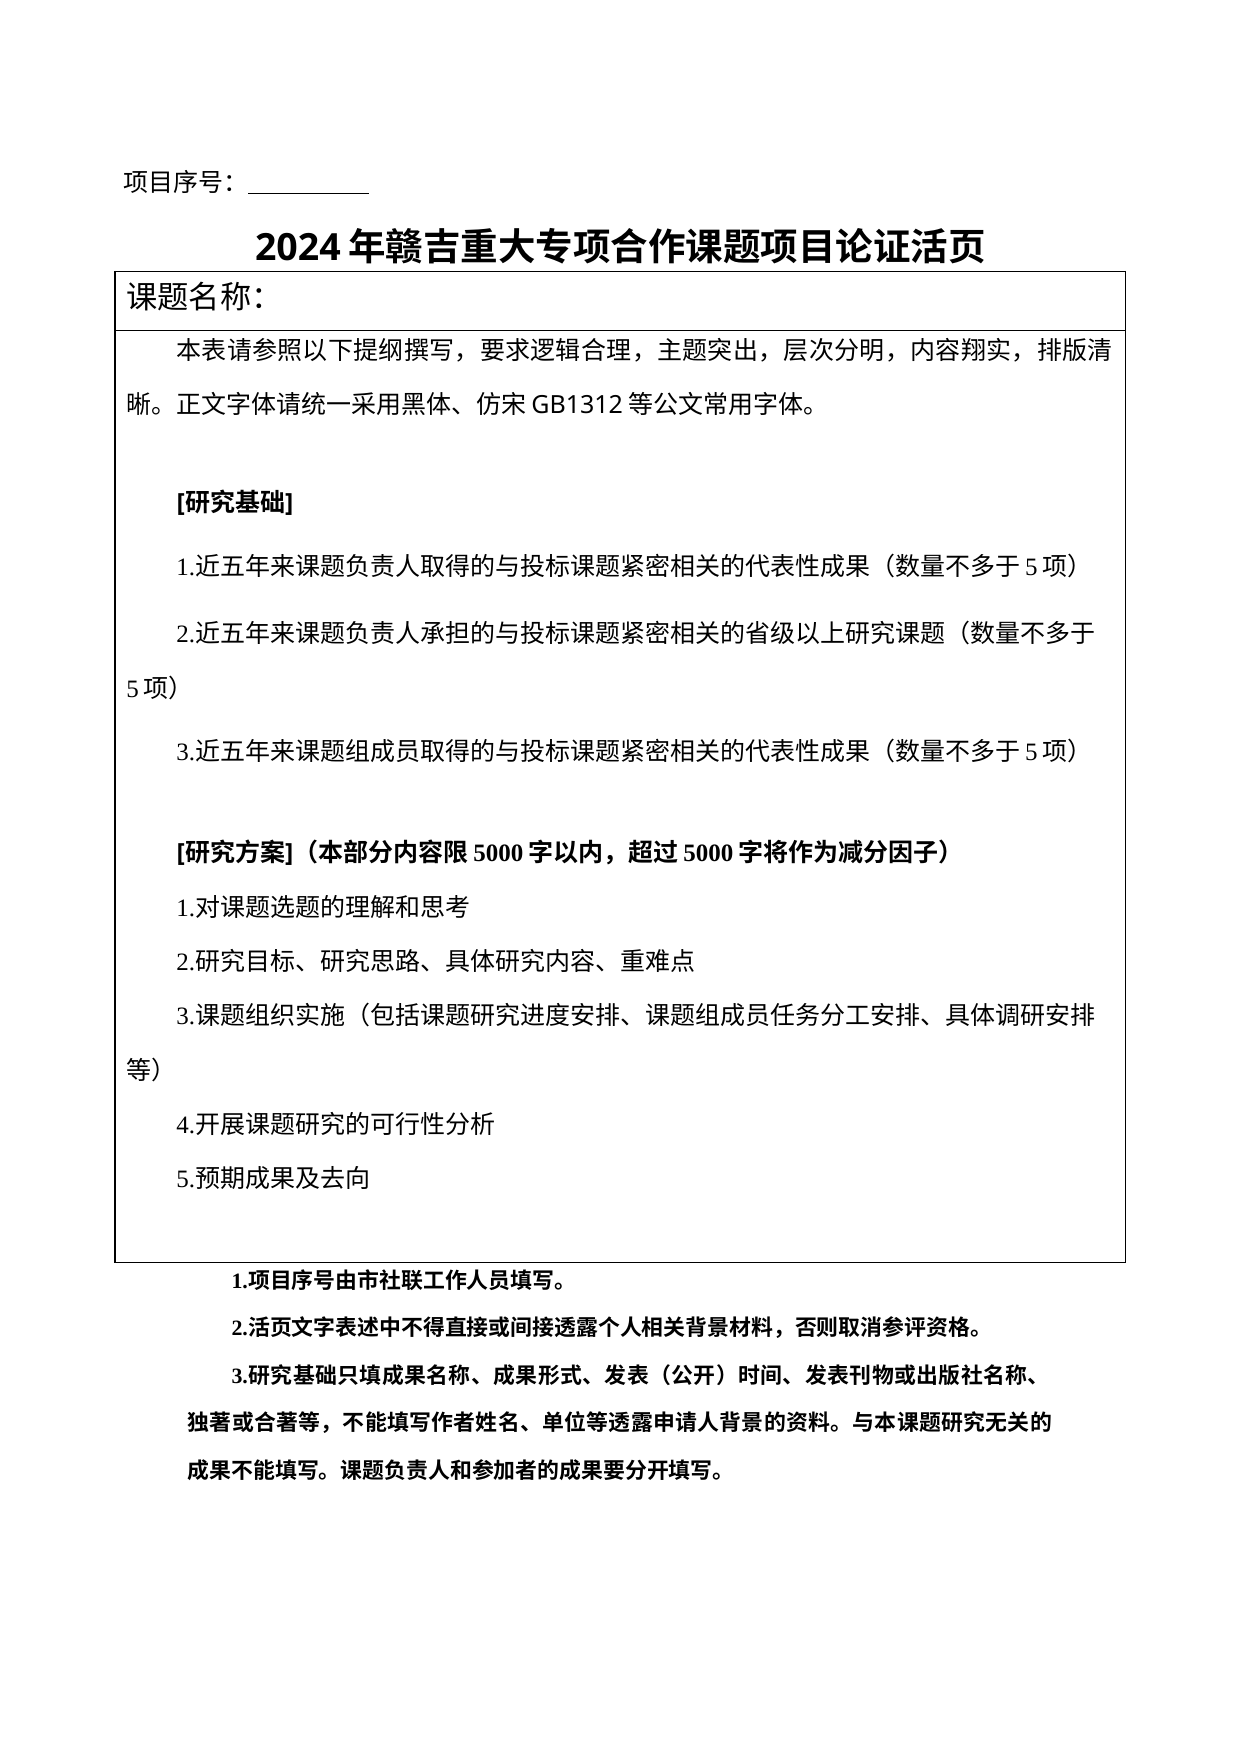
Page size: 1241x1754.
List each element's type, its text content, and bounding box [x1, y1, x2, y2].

text 2.活页文字表述中不得直接或间接透露个人相关背景材料，否则取消参评资格。 [187, 1310, 1053, 1342]
text 3.研究基础只填成果名称、成果形式、发表（公开）时间、发表刊物或出版社名称、独著或合著等，不能填写作者姓名、单位等透露申请人背景的资料。与本课题研究无关的成果不能填写。课题负责人和参加者的成果要分开填写。 [187, 1358, 1053, 1484]
text 1.项目序号由市社联工作人员填写。 [187, 1263, 1053, 1294]
table_cell 本表请参照以下提纲撰写，要求逻辑合理，主题突出，层次分明，内容翔实，排版清晰。正文字体请统一采用黑体、仿宋GB1312等公文常用字体。 [研究基础] 1.近五年来课题负责人取得的与投标课题紧密相关的代表性成果（数量不多于5项） 2.近五年来课题负责人承担的与投标课题紧密相关的省级以上研究课题（数量不多于5项） 3.近五年来课题组成员取得的与投标课题紧密相关的代表性成果（数量不多于5项） [研究方案]（本部分内容限5000字以内，超过5000字将作为减分因子） 1.对课题选题的理解和思考 2.研究目标、研究思路、具体研究内容、重难点 3.课题组织实施（包括课题研究进度安排、课题组成员任务分工安排、具体调研安排等） 4.开展课题研究的可行性分析 5.预期成果及去向 [116, 331, 1125, 1262]
text 2024年赣吉重大专项合作课题项目论证活页 [187, 216, 1053, 271]
text 项目序号： [123, 162, 1045, 198]
table_header 课题名称： [116, 272, 1125, 329]
